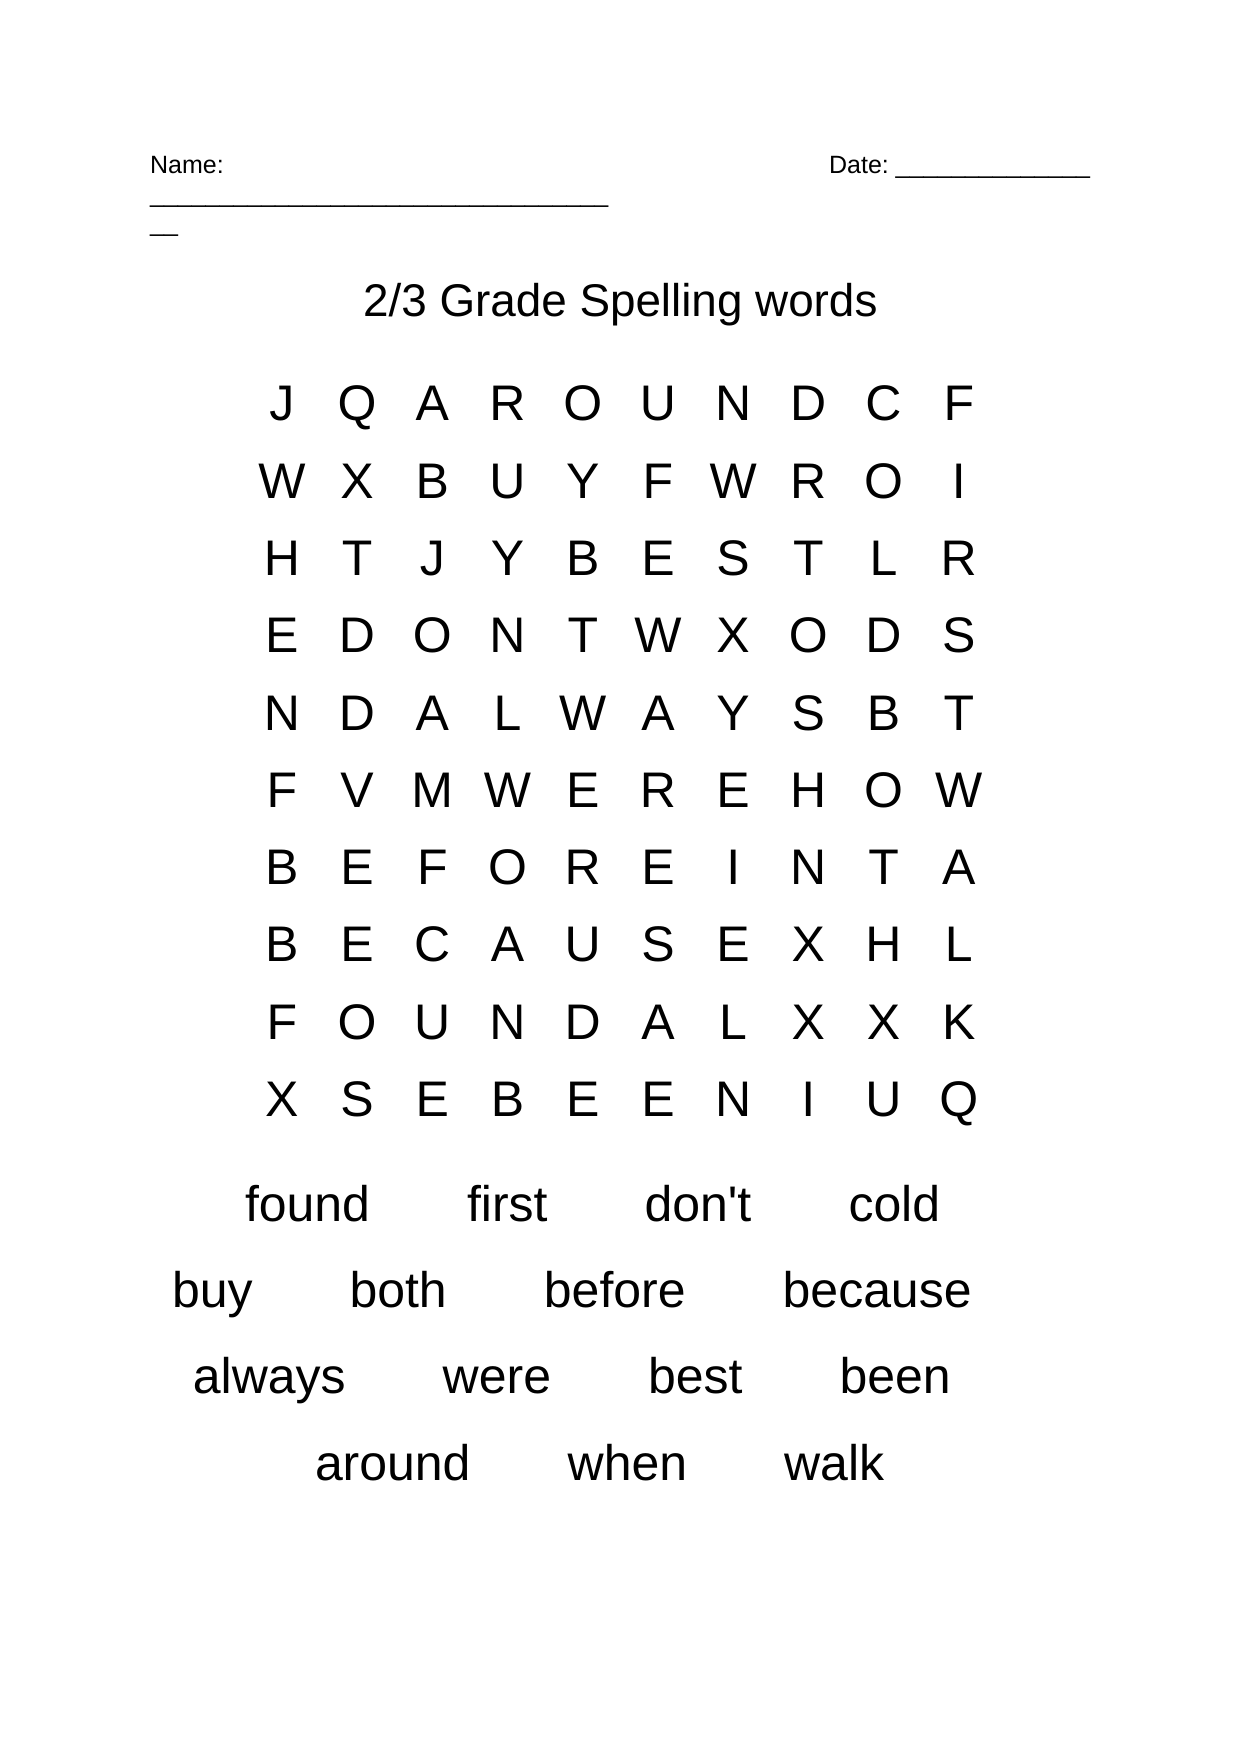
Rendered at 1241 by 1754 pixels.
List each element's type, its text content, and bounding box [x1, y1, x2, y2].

table_cell R [620, 750, 695, 828]
table_cell L [921, 905, 996, 982]
table_cell B [470, 1060, 545, 1137]
table_cell S [921, 596, 996, 673]
table_header U [620, 364, 695, 441]
table_cell L [470, 673, 545, 750]
table_cell X [846, 982, 921, 1059]
table_cell O [470, 828, 545, 905]
table_cell F [620, 441, 695, 518]
table_header N [695, 364, 770, 441]
table_cell H [846, 905, 921, 982]
table_cell D [319, 673, 394, 750]
table_cell N [470, 596, 545, 673]
table_cell E [695, 750, 770, 828]
table_cell E [545, 750, 620, 828]
table_header F [921, 364, 996, 441]
table_cell R [770, 441, 846, 518]
table_cell O [846, 750, 921, 828]
table_cell U [846, 1060, 921, 1137]
table_cell E [244, 596, 319, 673]
table_cell B [545, 519, 620, 596]
table_cell E [620, 519, 695, 596]
table_cell T [921, 673, 996, 750]
table_cell F [244, 982, 319, 1059]
table_cell E [319, 828, 394, 905]
table_cell T [770, 519, 846, 596]
table_cell N [770, 828, 846, 905]
table_cell X [770, 982, 846, 1059]
table_cell U [395, 982, 469, 1059]
table_cell N [695, 1060, 770, 1137]
table_cell S [695, 519, 770, 596]
title 2/3 Grade Spelling words [150, 274, 1090, 326]
table_cell A [620, 982, 695, 1059]
table_header J [244, 364, 319, 441]
table_header D [770, 364, 846, 441]
table_cell T [319, 519, 394, 596]
table_header Date: ______________ [620, 150, 1090, 274]
table_cell W [470, 750, 545, 828]
table_cell I [921, 441, 996, 518]
table_header C [846, 364, 921, 441]
table_cell B [244, 905, 319, 982]
table_cell X [319, 441, 394, 518]
table_cell B [395, 441, 469, 518]
table_cell S [319, 1060, 394, 1137]
table_cell X [244, 1060, 319, 1137]
table_cell O [395, 596, 469, 673]
table_cell D [319, 596, 394, 673]
table_cell E [395, 1060, 469, 1137]
table_cell E [695, 905, 770, 982]
table_cell T [846, 828, 921, 905]
table_header A [395, 364, 469, 441]
table_cell F [395, 828, 469, 905]
table_cell I [770, 1060, 846, 1137]
table_cell F [244, 750, 319, 828]
table_cell D [846, 596, 921, 673]
table_cell L [695, 982, 770, 1059]
table_cell S [620, 905, 695, 982]
table_header Q [319, 364, 394, 441]
table_cell N [470, 982, 545, 1059]
table_cell W [695, 441, 770, 518]
table_header O [545, 364, 620, 441]
table_cell X [770, 905, 846, 982]
table_cell U [545, 905, 620, 982]
table_cell S [770, 673, 846, 750]
table_cell E [620, 828, 695, 905]
table_cell H [770, 750, 846, 828]
table_header R [470, 364, 545, 441]
table_cell V [319, 750, 394, 828]
table_cell D [545, 982, 620, 1059]
table_cell Y [545, 441, 620, 518]
table_cell A [470, 905, 545, 982]
table_cell E [319, 905, 394, 982]
table_cell L [846, 519, 921, 596]
table_cell X [695, 596, 770, 673]
text found first don't cold buy both before because always were best been around when walk [150, 1174, 1090, 1491]
table_cell A [921, 828, 996, 905]
table_cell N [244, 673, 319, 750]
table_header Name: ___________________________________ [150, 150, 620, 274]
table_cell O [846, 441, 921, 518]
table_cell E [545, 1060, 620, 1137]
table_cell A [620, 673, 695, 750]
table_cell T [545, 596, 620, 673]
table_cell W [545, 673, 620, 750]
table_cell K [921, 982, 996, 1059]
table_cell C [395, 905, 469, 982]
table_cell M [395, 750, 469, 828]
table_cell R [545, 828, 620, 905]
table_cell Y [695, 673, 770, 750]
table_cell B [244, 828, 319, 905]
table_cell O [319, 982, 394, 1059]
table_cell W [921, 750, 996, 828]
table_cell Y [470, 519, 545, 596]
table_cell B [846, 673, 921, 750]
table_cell I [695, 828, 770, 905]
table_cell U [470, 441, 545, 518]
table_cell O [770, 596, 846, 673]
table_cell Q [921, 1060, 996, 1137]
table_cell H [244, 519, 319, 596]
table_cell W [620, 596, 695, 673]
table_cell E [620, 1060, 695, 1137]
table_cell J [395, 519, 469, 596]
table_cell R [921, 519, 996, 596]
table_cell W [244, 441, 319, 518]
table_cell A [395, 673, 469, 750]
